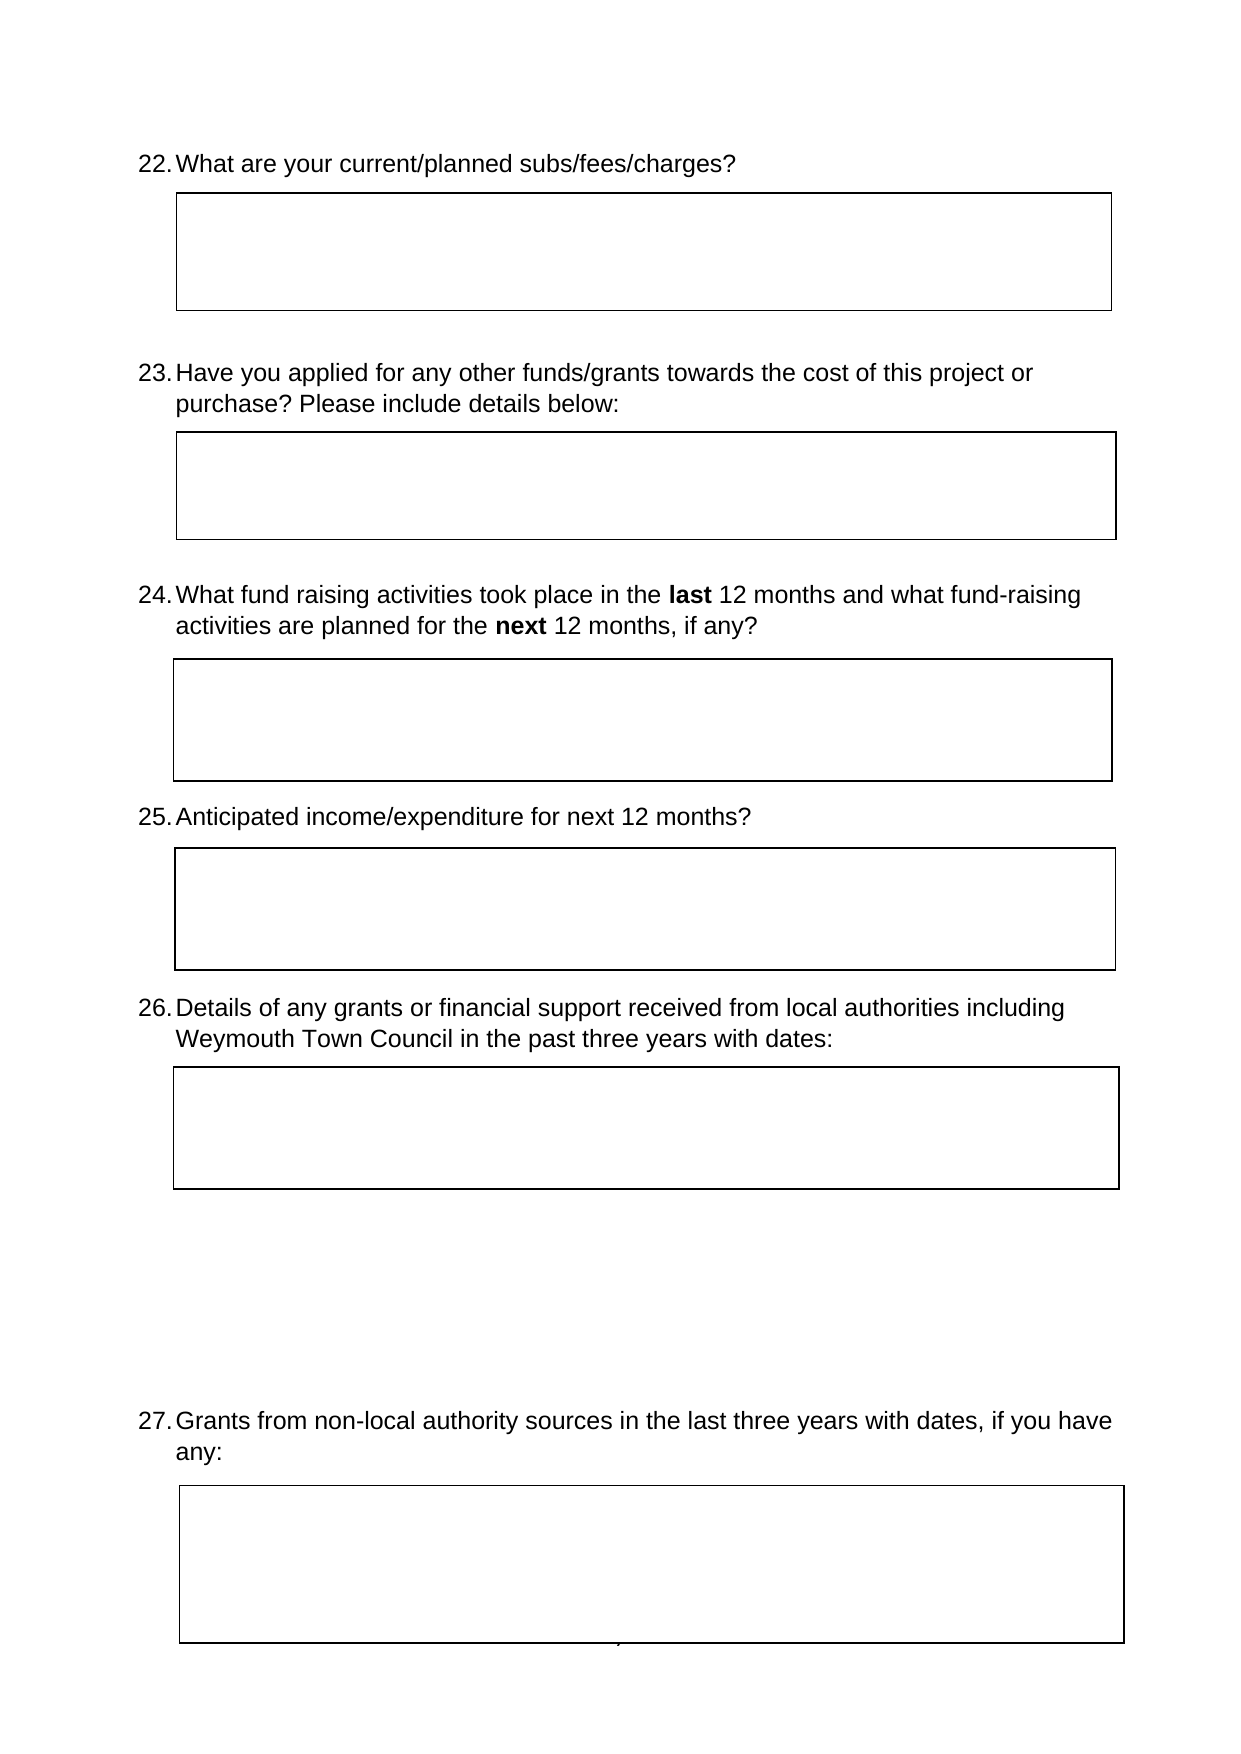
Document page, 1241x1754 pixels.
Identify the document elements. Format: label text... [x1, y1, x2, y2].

list What fund raising activities took place in the last 12 months and what fund-raising activities are planned for the next 12 months, if any? [138, 580, 1140, 640]
list Anticipated income/expenditure for next 12 months? [138, 802, 1140, 831]
list What are your current/planned subs/fees/charges? [138, 149, 1140, 178]
list Details of any grants or financial support received from local authorities including Weymouth Town Council in the past three years with dates: [138, 993, 1140, 1053]
list Have you applied for any other funds/grants towards the cost of this project or purchase? Please include details below: [138, 358, 1140, 418]
list Grants from non-local authority sources in the last three years with dates, if you have any: [138, 1406, 1140, 1465]
